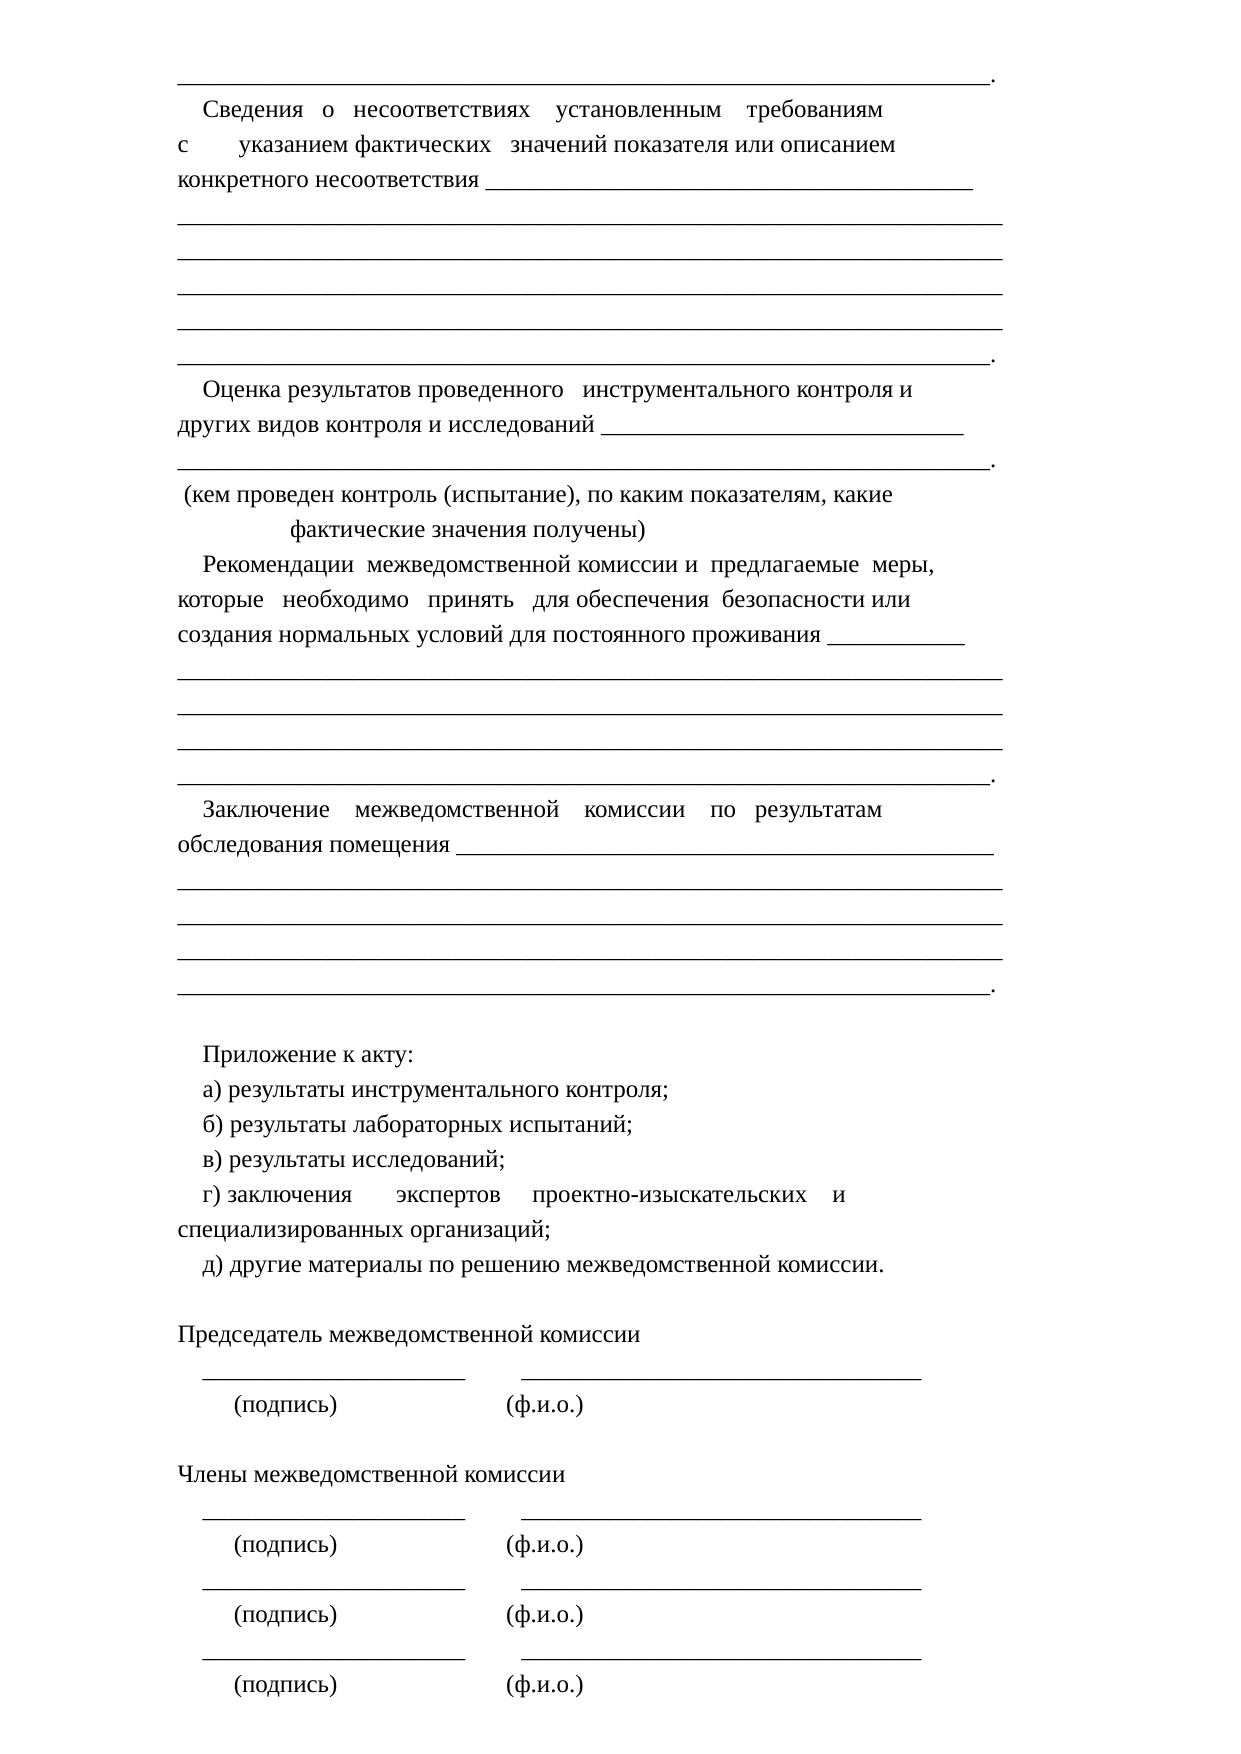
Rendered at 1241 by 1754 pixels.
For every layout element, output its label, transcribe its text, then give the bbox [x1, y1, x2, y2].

text которые необходимо принять для обеспечения безопасности или [177, 584, 1152, 613]
text д) другие материалы по решению межведомственной комиссии. [177, 1249, 1152, 1278]
text б) результаты лабораторных испытаний; [177, 1109, 1152, 1138]
text __________________________________________________________________ [177, 269, 1152, 298]
text Оценка результатов проведенного инструментального контроля и [177, 374, 1152, 403]
text создания нормальных условий для постоянного проживания ___________ [177, 619, 1152, 648]
text __________________________________________________________________ [177, 899, 1152, 928]
text фактические значения получены) [177, 514, 1152, 543]
text а) результаты инструментального контроля; [177, 1074, 1152, 1103]
text в) результаты исследований; [177, 1144, 1152, 1173]
text _________________________________________________________________. [177, 969, 1152, 998]
text _________________________________________________________________. [177, 59, 1152, 88]
text __________________________________________________________________ [177, 654, 1152, 683]
text других видов контроля и исследований _____________________________ [177, 409, 1152, 438]
text __________________________________________________________________ [177, 234, 1152, 263]
text Заключение межведомственной комиссии по результатам [177, 794, 1152, 823]
text конкретного несоответствия _______________________________________ [177, 164, 1152, 193]
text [177, 1564, 1152, 1593]
text Приложение к акту: [177, 1039, 1152, 1068]
text _________________________________________________________________. [177, 339, 1152, 368]
text __________________________________________________________________ [177, 689, 1152, 718]
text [177, 1494, 1152, 1523]
text _____________________ ________________________________ [177, 1354, 1152, 1383]
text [177, 1634, 1152, 1663]
text __________________________________________________________________ [177, 304, 1152, 333]
text Рекомендации межведомственной комиссии и предлагаемые меры, [177, 549, 1152, 578]
text __________________________________________________________________ [177, 934, 1152, 963]
text __________________________________________________________________ [177, 724, 1152, 753]
text г) заключения экспертов проектно-изыскательских и [177, 1179, 1152, 1208]
text Члены межведомственной комиссии [177, 1459, 1152, 1488]
text Председатель межведомственной комиссии [177, 1319, 1152, 1348]
text _________________________________________________________________. [177, 759, 1152, 788]
text (кем проведен контроль (испытание), по каким показателям, какие [177, 479, 1152, 508]
text (подпись) (ф.и.о.) [177, 1599, 1152, 1628]
text Сведения о несоответствиях установленным требованиям [177, 94, 1152, 123]
text с указанием фактических значений показателя или описанием [177, 129, 1152, 158]
text (подпись) (ф.и.о.) [177, 1389, 1152, 1418]
text (подпись) (ф.и.о.) [177, 1529, 1152, 1558]
text обследования помещения ___________________________________________ [177, 829, 1152, 858]
text __________________________________________________________________ [177, 864, 1152, 893]
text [177, 199, 1152, 228]
text _________________________________________________________________. [177, 444, 1152, 473]
text специализированных организаций; [177, 1214, 1152, 1243]
text (подпись) (ф.и.о.) [177, 1669, 1152, 1698]
